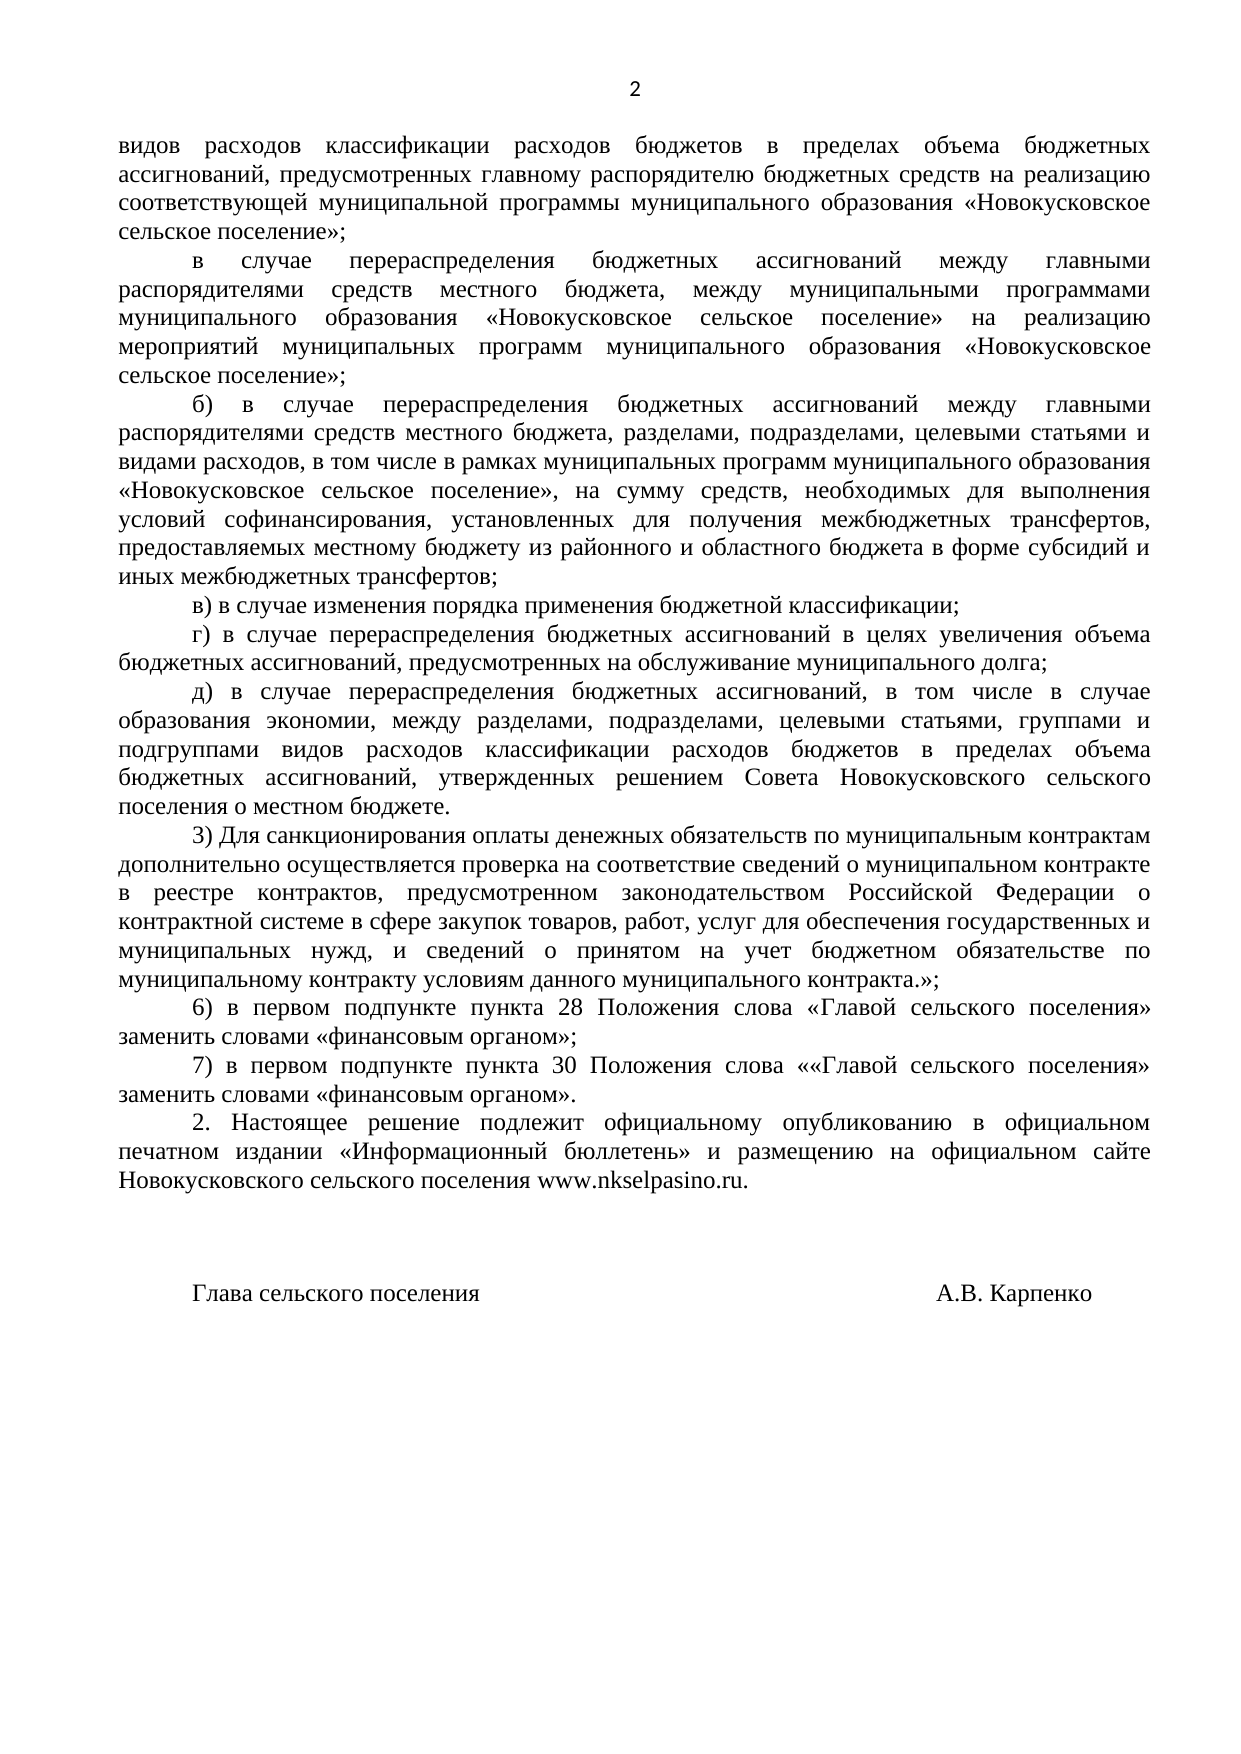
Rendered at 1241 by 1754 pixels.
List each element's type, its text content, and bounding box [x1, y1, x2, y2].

text 7) в первом подпункте пункта 30 Положения слова ««Главой сельского поселения» заменить словами «финансовым органом». [118, 1050, 1152, 1107]
text д) в случае перераспределения бюджетных ассигнований, в том числе в случае образования экономии, между разделами, подразделами, целевыми статьями, группами и подгруппами видов расходов классификации расходов бюджетов в пределах объема бюджетных ассигнований, утвержденных решением Совета Новокусковского сельского поселения о местном бюджете. [118, 676, 1152, 820]
text 2. Настоящее решение подлежит официальному опубликованию в официальном печатном издании «Информационный бюллетень» и размещению на официальном сайте Новокусковского сельского поселения www.nkselpasino.ru. [118, 1107, 1152, 1194]
text б) в случае перераспределения бюджетных ассигнований между главными распорядителями средств местного бюджета, разделами, подразделами, целевыми статьями и видами расходов, в том числе в рамках муниципальных программ муниципального образования «Новокусковское сельское поселение», на сумму средств, необходимых для выполнения условий софинансирования, установленных для получения межбюджетных трансфертов, предоставляемых местному бюджету из районного и областного бюджета в форме субсидий и иных межбюджетных трансфертов; [118, 389, 1152, 590]
text в случае перераспределения бюджетных ассигнований между главными распорядителями средств местного бюджета, между муниципальными программами муниципального образования «Новокусковское сельское поселение» на реализацию мероприятий муниципальных программ муниципального образования «Новокусковское сельское поселение»; [118, 245, 1152, 389]
text г) в случае перераспределения бюджетных ассигнований в целях увеличения объема бюджетных ассигнований, предусмотренных на обслуживание муниципального долга; [118, 619, 1152, 676]
text 3) Для санкционирования оплаты денежных обязательств по муниципальным контрактам дополнительно осуществляется проверка на соответствие сведений о муниципальном контракте в реестре контрактов, предусмотренном законодательством Российской Федерации о контрактной системе в сфере закупок товаров, работ, услуг для обеспечения государственных и муниципальных нужд, и сведений о принятом на учет бюджетном обязательстве по муниципальному контракту условиям данного муниципального контракта.»; [118, 820, 1152, 992]
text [118, 130, 1152, 245]
text Глава сельского поселения А.В. Карпенко [118, 1278, 1152, 1307]
text 6) в первом подпункте пункта 28 Положения слова «Главой сельского поселения» заменить словами «финансовым органом»; [118, 992, 1152, 1050]
text в) в случае изменения порядка применения бюджетной классификации; [118, 590, 1152, 619]
